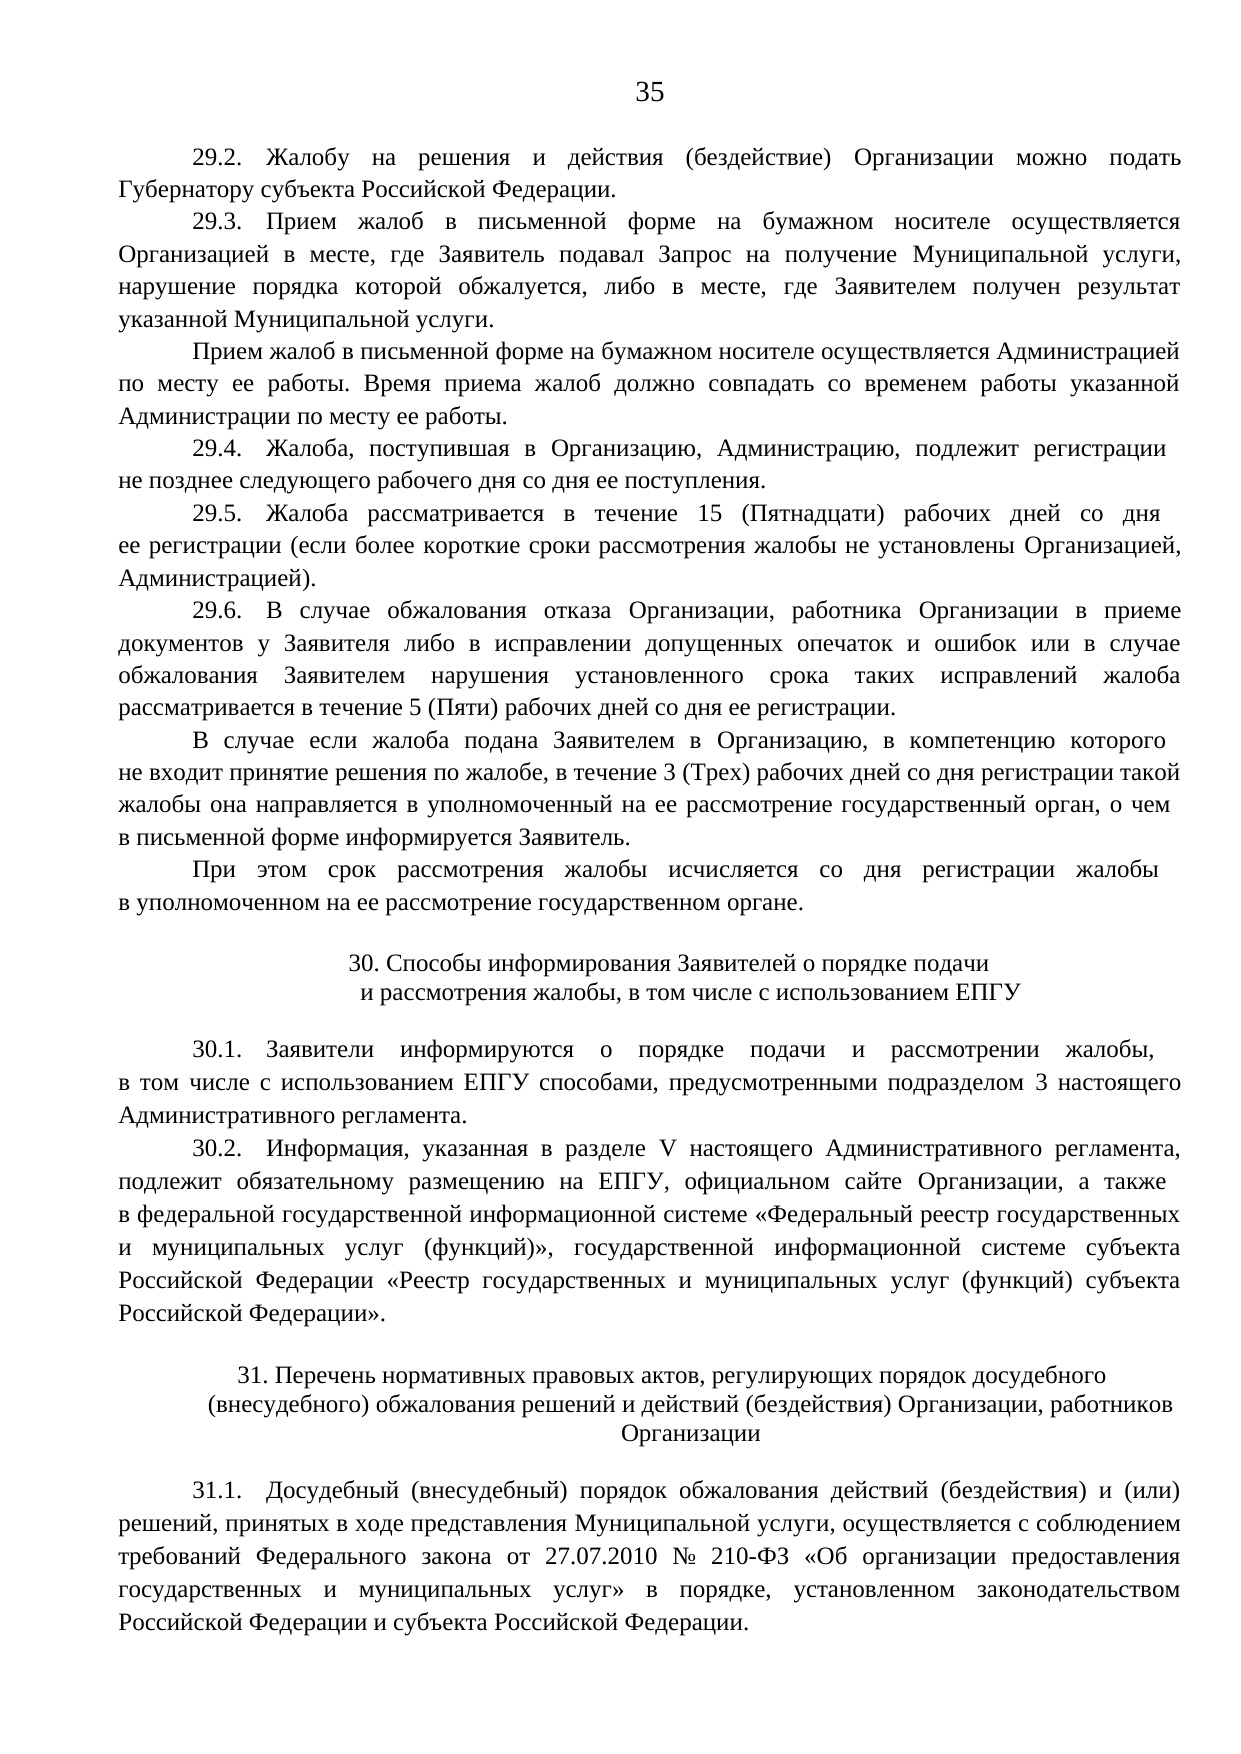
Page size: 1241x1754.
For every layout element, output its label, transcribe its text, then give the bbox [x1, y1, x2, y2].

list Прием жалоб в письменной форме на бумажном носителе осуществляется Администрацией по месту ее работы. Время приема жалоб должно совпадать со временем работы указанной Администрации по месту ее работы. [118, 336, 1181, 429]
list Прием жалоб в письменной форме на бумажном носителе осуществляется Организацией в месте, где Заявитель подавал Запрос на получение Муниципальной услуги, нарушение порядка которой обжалуется, либо в месте, где Заявителем получен результат указанной Муниципальной услуги. [118, 206, 1181, 332]
list В случае если жалоба подана Заявителем в Организацию, в компетенцию которого не входит принятие решения по жалобе, в течение 3 (Трех) рабочих дней со дня регистрации такой жалобы она направляется в уполномоченный на ее рассмотрение государственный орган, о чем в письменной форме информируется Заявитель. [118, 725, 1181, 851]
list Способы информирования Заявителей о порядке подачи и рассмотрения жалобы, в том числе с использованием ЕПГУ [162, 948, 1181, 1005]
list Досудебный (внесудебный) порядок обжалования действий (бездействия) и (или) решений, принятых в ходе представления Муниципальной услуги, осуществляется с соблюдением требований Федерального закона от 27.07.2010 № 210-ФЗ «Об организации предоставления государственных и муниципальных услуг» в порядке, установленном законодательством Российской Федерации и субъекта Российской Федерации. [118, 1475, 1181, 1636]
list Перечень нормативных правовых актов, регулирующих порядок досудебного (внесудебного) обжалования решений и действий (бездействия) Организации, работников Организации [162, 1360, 1181, 1446]
list Информация, указанная в разделе V настоящего Административного регламента, подлежит обязательному размещению на ЕПГУ, официальном сайте Организации, а также в федеральной государственной информационной системе «Федеральный реестр государственных и муниципальных услуг (функций)», государственной информационной системе субъекта Российской Федерации «Реестр государственных и муниципальных услуг (функций) субъекта Российской Федерации». [118, 1133, 1181, 1327]
list Жалоба рассматривается в течение 15 (Пятнадцати) рабочих дней со дня ее регистрации (если более короткие сроки рассмотрения жалобы не установлены Организацией, Администрацией). [118, 498, 1181, 592]
list При этом срок рассмотрения жалобы исчисляется со дня регистрации жалобы в уполномоченном на ее рассмотрение государственном органе. [118, 854, 1181, 916]
list Жалоба, поступившая в Организацию, Администрацию, подлежит регистрации не позднее следующего рабочего дня со дня ее поступления. [118, 433, 1181, 494]
list Заявители информируются о порядке подачи и рассмотрении жалобы, в том числе с использованием ЕПГУ способами, предусмотренными подразделом 3 настоящего Административного регламента. [118, 1034, 1181, 1129]
list В случае обжалования отказа Организации, работника Организации в приеме документов у Заявителя либо в исправлении допущенных опечаток и ошибок или в случае обжалования Заявителем нарушения установленного срока таких исправлений жалоба рассматривается в течение 5 (Пяти) рабочих дней со дня ее регистрации. [118, 595, 1181, 721]
list Жалобу на решения и действия (бездействие) Организации можно подать Губернатору субъекта Российской Федерации. [118, 142, 1181, 203]
